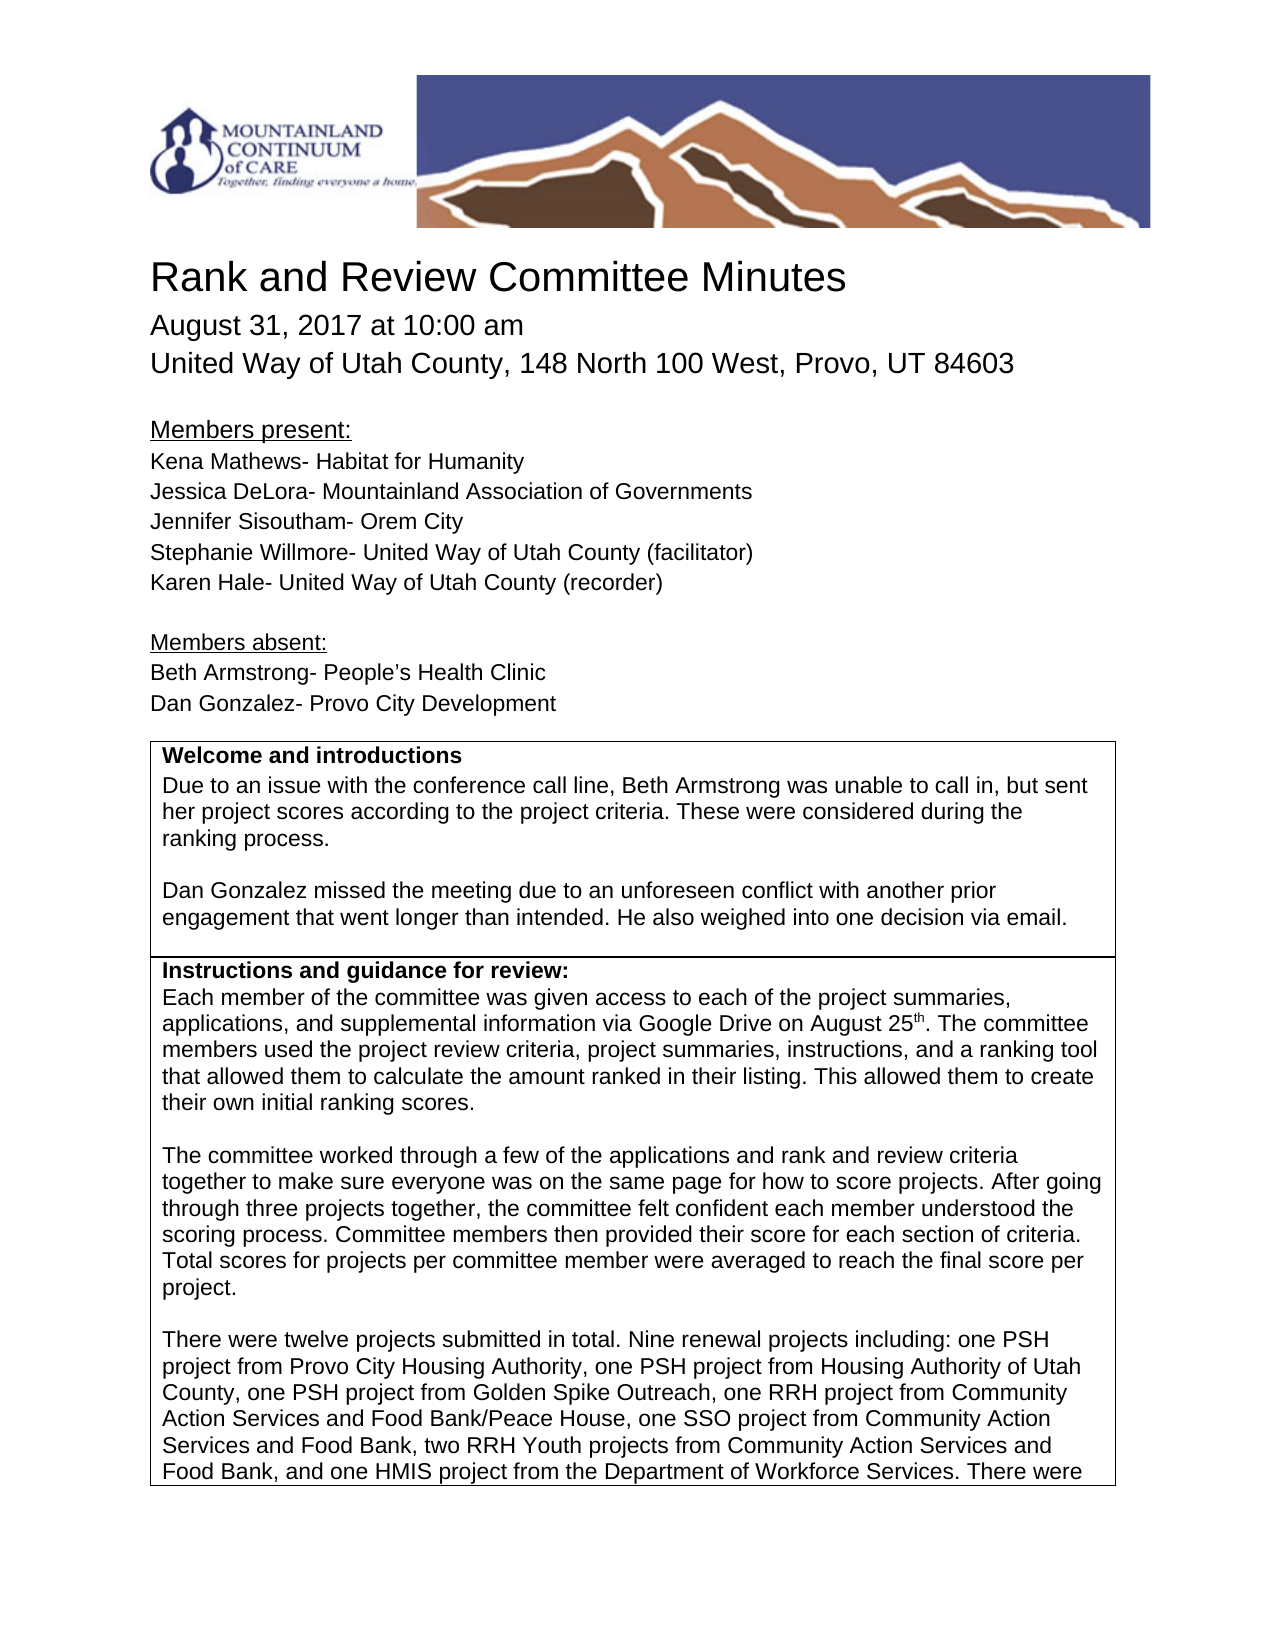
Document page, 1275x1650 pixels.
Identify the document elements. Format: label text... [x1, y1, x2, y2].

text Jennifer Sisoutham- Orem City [150, 508, 1125, 535]
text Stephanie Willmore- United Way of Utah County (facilitator) [150, 538, 1125, 565]
text Members present: [150, 415, 1125, 444]
text Karen Hale- United Way of Utah County (recorder) [150, 569, 1125, 595]
table_header Welcome and introductions Due to an issue with the conference call line, Beth Armstrong was unable to call in, but sent her project scores according to the project criteria. These were considered during the ranking process. Dan Gonzalez missed the meeting due to an unforeseen conflict with another prior engagement that went longer than intended. He also weighed into one decision via email. [151, 742, 1115, 956]
text Rank and Review Committee Minutes [150, 252, 1125, 300]
text Kena Mathews- Habitat for Humanity [150, 448, 1125, 474]
picture [150, 75, 1151, 228]
text Dan Gonzalez- Provo City Development [150, 689, 1125, 716]
text Members absent: [150, 629, 1125, 656]
text United Way of Utah County, 148 North 100 West, Provo, UT 84603 [150, 346, 1125, 380]
text Beth Armstrong- People’s Health Clinic [150, 659, 1125, 686]
text Jessica DeLora- Mountainland Association of Governments [150, 478, 1125, 504]
text August 31, 2017 at 10:00 am [150, 308, 1125, 341]
